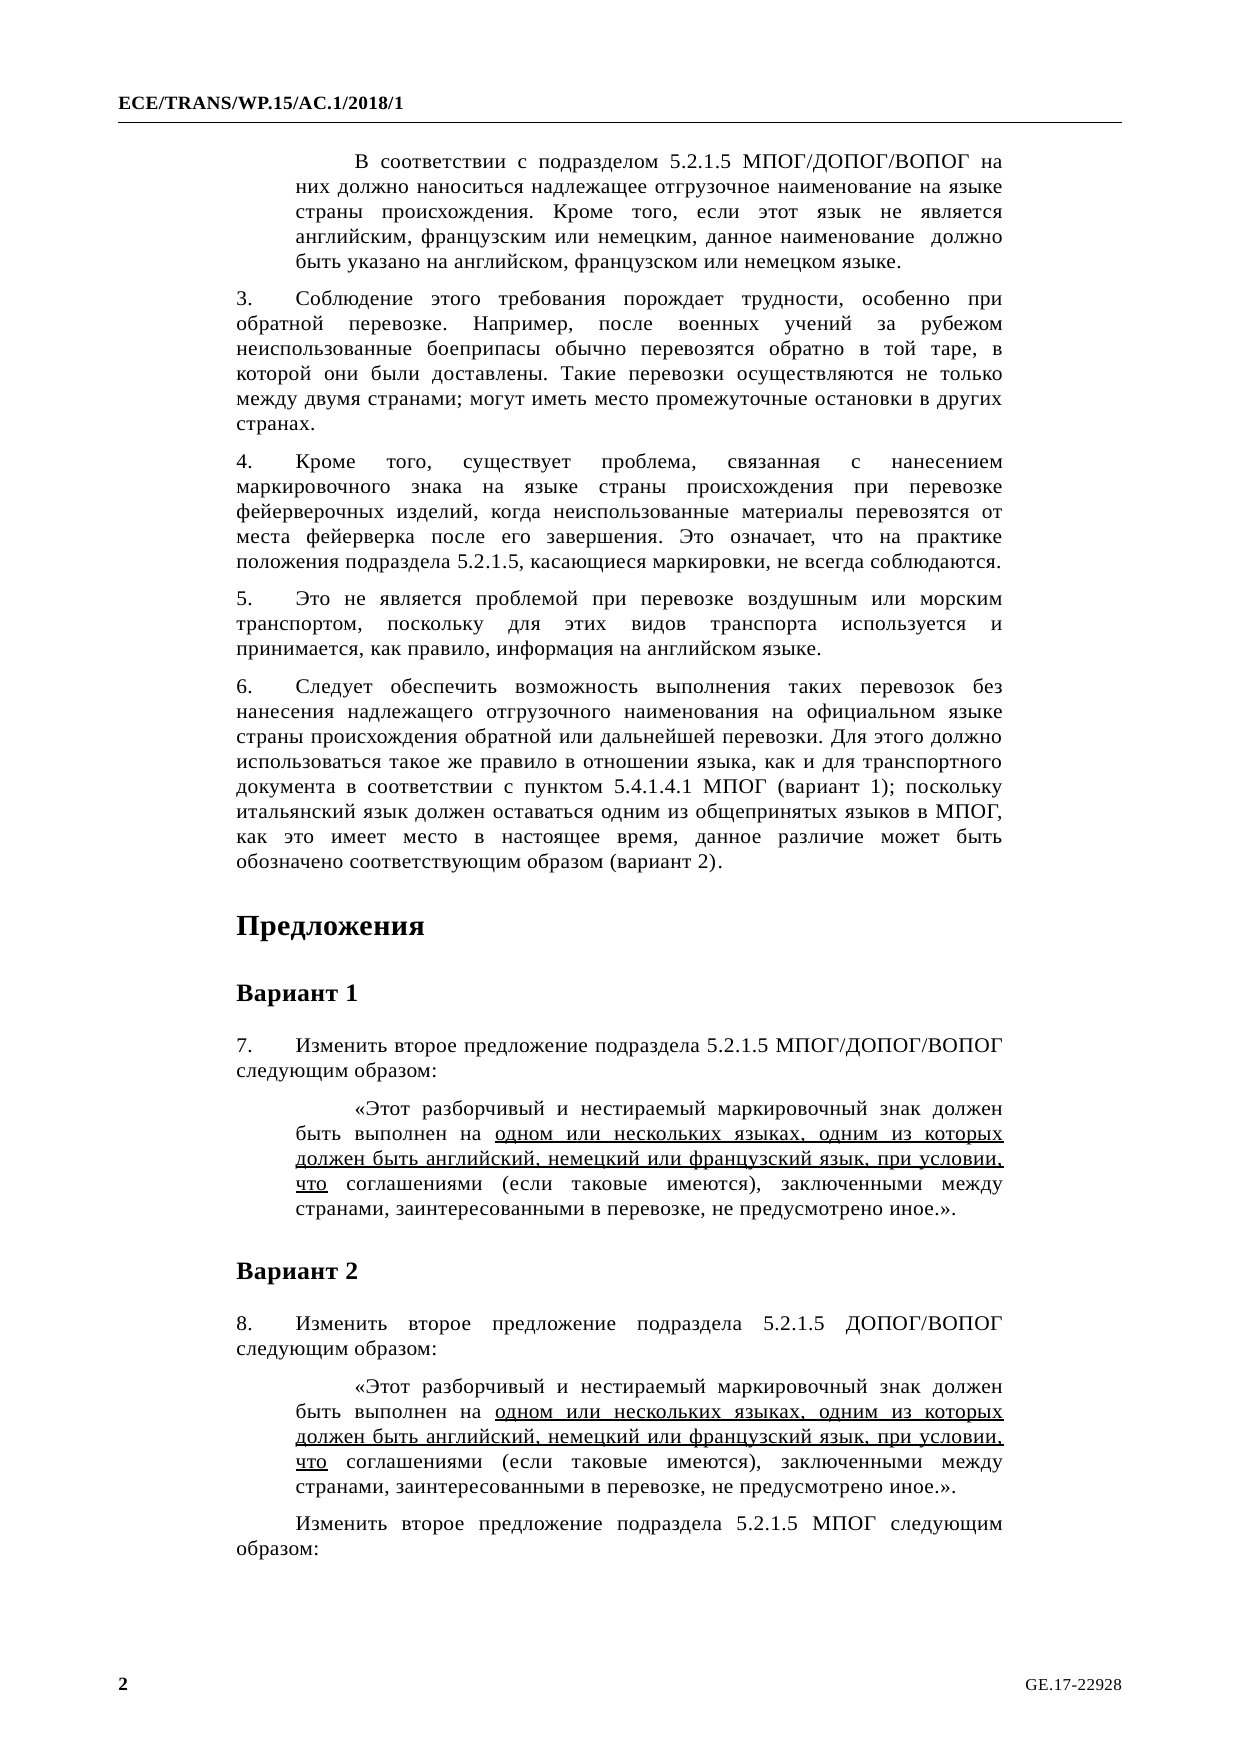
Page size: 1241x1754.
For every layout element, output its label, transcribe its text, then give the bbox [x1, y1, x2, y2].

text Вариант 2 [118, 1257, 1004, 1285]
text Предложения [118, 910, 1004, 941]
text 4. Кроме того, существует проблема, связанная с нанесением маркировочного знака на языке страны происхождения при перевозке фейерверочных изделий, когда неиспользованные материалы перевозятся от места фейерверка после его завершения. Это означает, что на практике положения подраздела 5.2.1.5, касающиеся маркировки, не всегда соблюдаются. [236, 448, 1004, 573]
text 6. Следует обеспечить возможность выполнения таких перевозок без нанесения надлежащего отгрузочного наименования на официальном языке страны происхождения обратной или дальнейшей перевозки. Для этого должно использоваться такое же правило в отношении языка, как и для транспортного документа в соответствии с пунктом 5.4.1.4.1 МПОГ (вариант 1); поскольку итальянский язык должен оставаться одним из общепринятых языков в МПОГ, как это имеет место в настоящее время, данное различие может быть обозначено соответствующим образом (вариант 2). [236, 673, 1004, 873]
text Изменить второе предложение подраздела 5.2.1.5 МПОГ следующим образом: [236, 1510, 1004, 1560]
text «Этот разборчивый и нестираемый маркировочный знак должен быть выполнен на одном или нескольких языках, одним из которых должен быть английский, немецкий или французский язык, при условии, что соглашениями (если таковые имеются), заключенными между странами, заинтересованными в перевозке, не предусмотрено иное.». [236, 1094, 1004, 1219]
text Вариант 1 [118, 979, 1004, 1007]
text «Этот разборчивый и нестираемый маркировочный знак должен быть выполнен на одном или нескольких языках, одним из которых должен быть английский, немецкий или французский язык, при условии, что соглашениями (если таковые имеются), заключенными между странами, заинтересованными в перевозке, не предусмотрено иное.». [236, 1373, 1004, 1498]
text 8. Изменить второе предложение подраздела 5.2.1.5 ДОПОГ/ВОПОГ следующим образом: [236, 1310, 1004, 1360]
text 5. Это не является проблемой при перевозке воздушным или морским транспортом, поскольку для этих видов транспорта используется и принимается, как правило, информация на английском языке. [236, 585, 1004, 660]
text В соответствии с подразделом 5.2.1.5 МПОГ/ДОПОГ/ВОПОГ на них должно наноситься надлежащее отгрузочное наименование на языке страны происхождения. Кроме того, если этот язык не является английским, французским или немецким, данное наименование должно быть указано на английском, французском или немецком языке. [236, 148, 1004, 273]
text 3. Соблюдение этого требования порождает трудности, особенно при обратной перевозке. Например, после военных учений за рубежом неиспользованные боеприпасы обычно перевозятся обратно в той таре, в которой они были доставлены. Такие перевозки осуществляются не только между двумя странами; могут иметь место промежуточные остановки в других странах. [236, 285, 1004, 435]
text 7. Изменить второе предложение подраздела 5.2.1.5 МПОГ/ДОПОГ/ВОПОГ следующим образом: [236, 1032, 1004, 1082]
